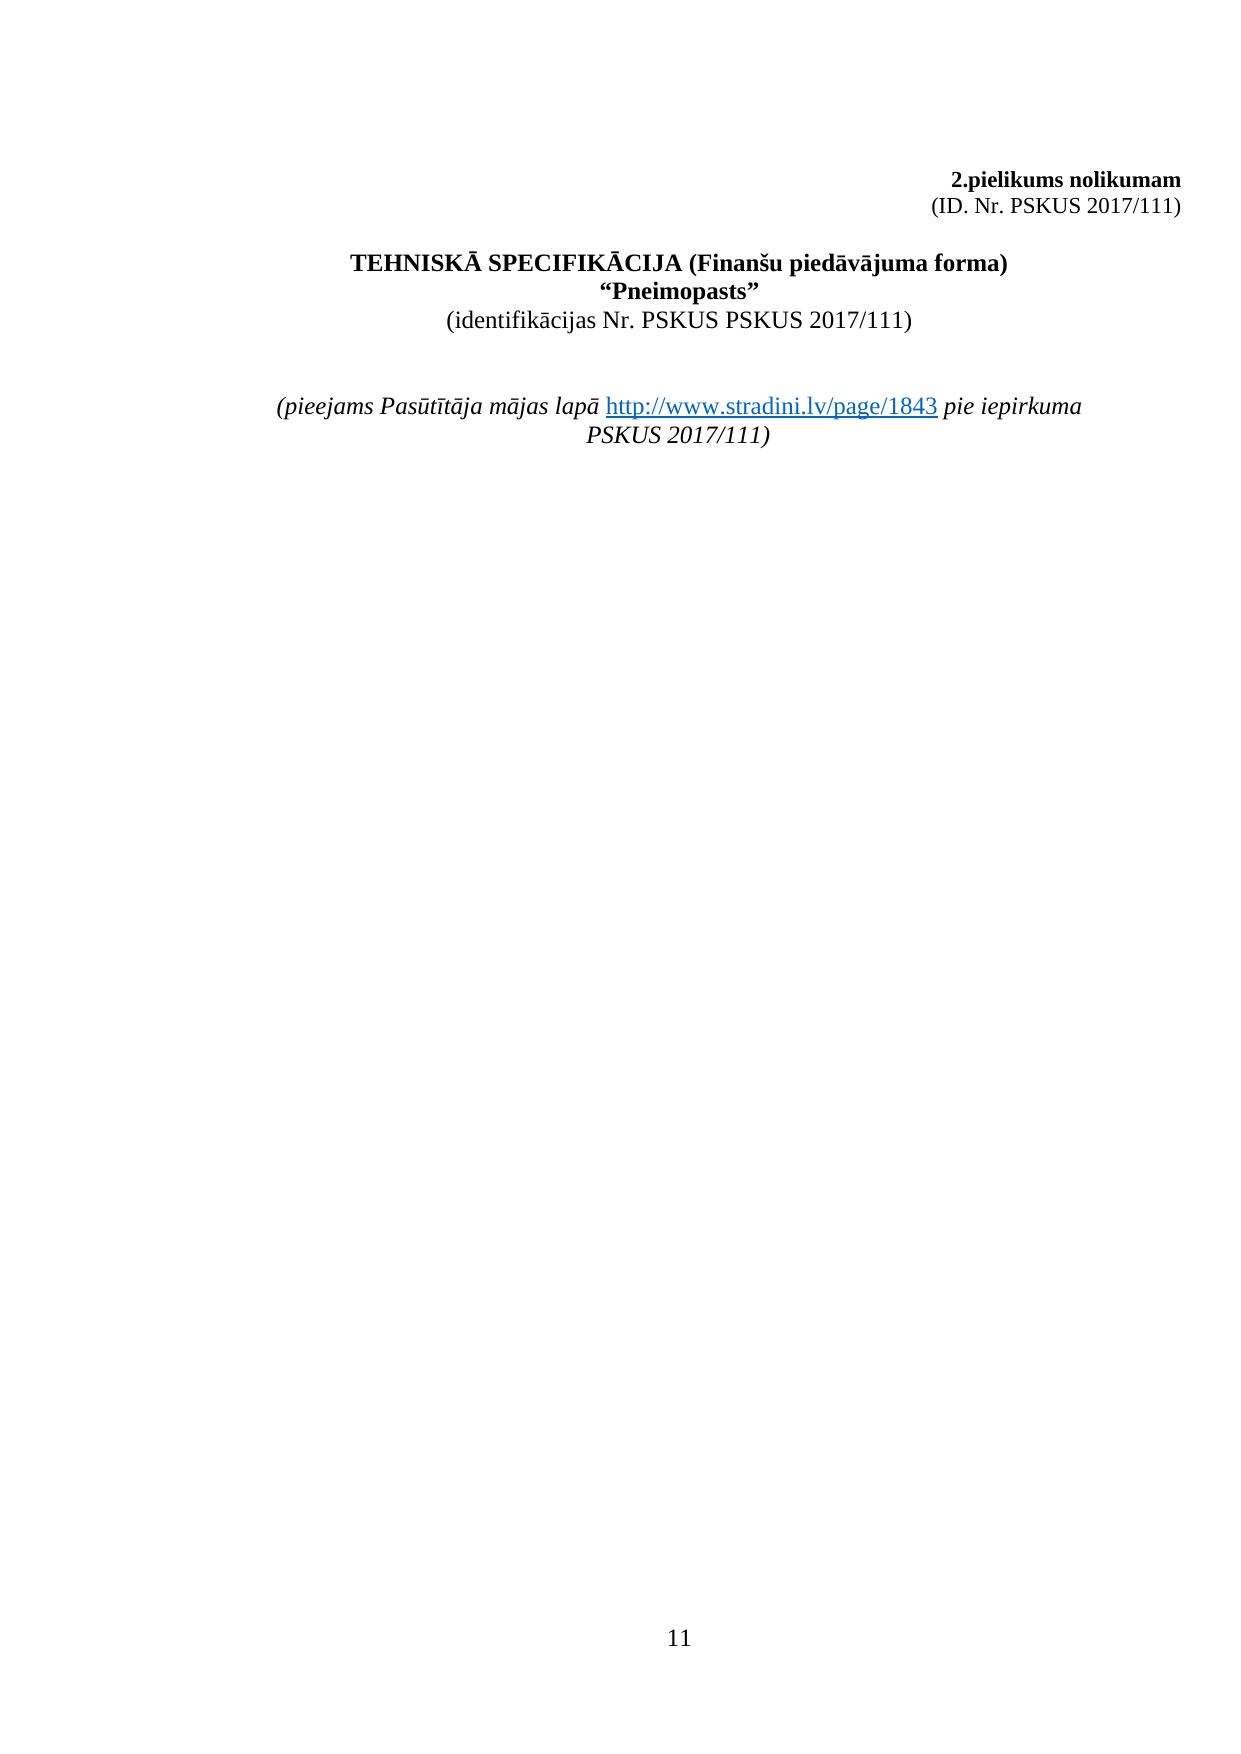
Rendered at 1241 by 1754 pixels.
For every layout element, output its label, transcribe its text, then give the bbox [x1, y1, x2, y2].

text (ID. Nr. PSKUS 2017/111) [177, 193, 1181, 219]
text (pieejams Pasūtītāja mājas lapā http://www.stradini.lv/page/1843 pie iepirkuma [177, 391, 1181, 420]
text 2.pielikums nolikumam [177, 166, 1181, 193]
text PSKUS 2017/111) [177, 420, 1181, 449]
text (identifikācijas Nr. PSKUS PSKUS 2017/111) [177, 305, 1181, 334]
text TEHNISKĀ SPECIFIKĀCIJA (Finanšu piedāvājuma forma) [177, 248, 1181, 276]
text “Pneimopasts” [177, 276, 1181, 305]
